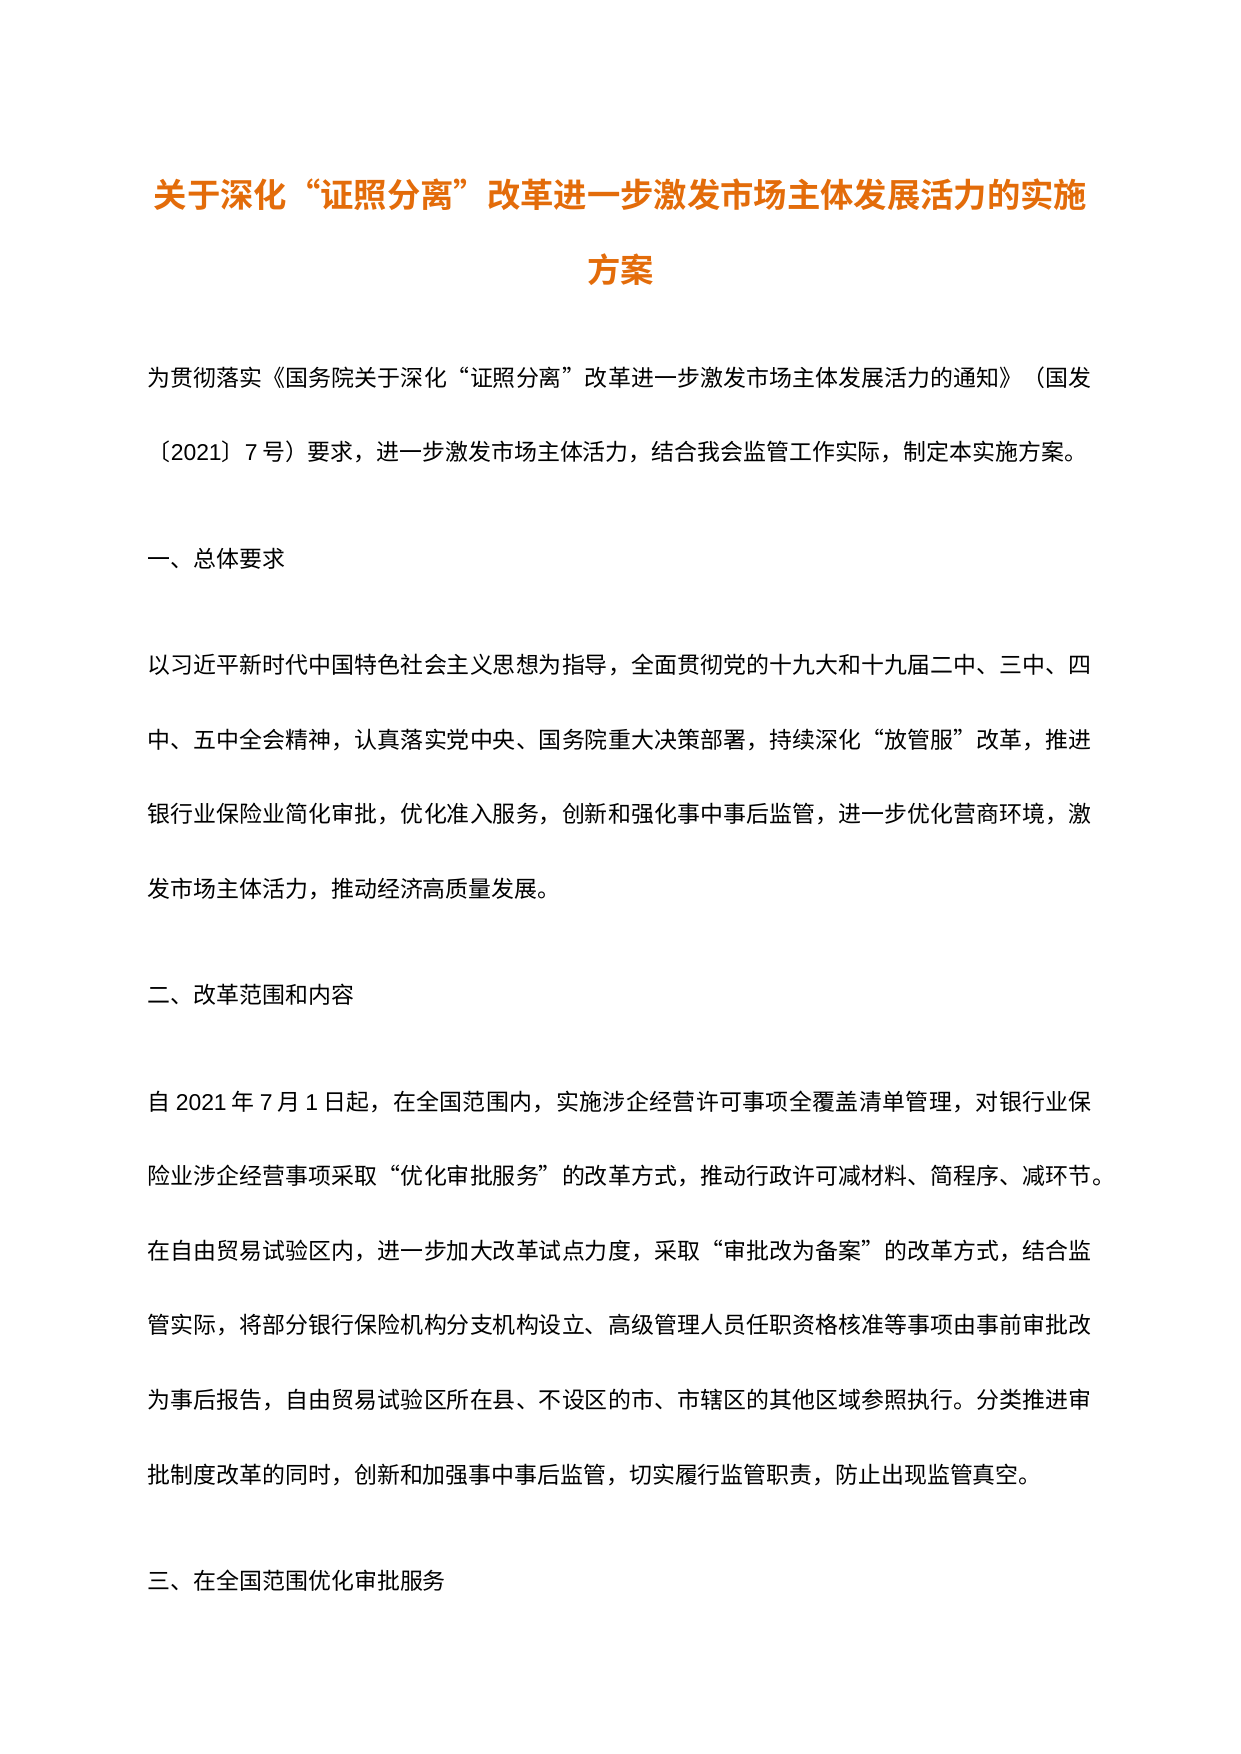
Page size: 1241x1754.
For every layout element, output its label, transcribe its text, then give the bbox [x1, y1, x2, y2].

text 自2021年7月1日起，在全国范围内，实施涉企经营许可事项全覆盖清单管理，对银行业保险业涉企经营事项采取“优化审批服务”的改革方式，推动行政许可减材料、简程序、减环节。在自由贸易试验区内，进一步加大改革试点力度，采取“审批改为备案”的改革方式，结合监管实际，将部分银行保险机构分支机构设立、高级管理人员任职资格核准等事项由事前审批改为事后报告，自由贸易试验区所在县、不设区的市、市辖区的其他区域参照执行。分类推进审批制度改革的同时，创新和加强事中事后监管，切实履行监管职责，防止出现监管真空。 [148, 1067, 1092, 1506]
text 以习近平新时代中国特色社会主义思想为指导，全面贯彻党的十九大和十九届二中、三中、四中、五中全会精神，认真落实党中央、国务院重大决策部署，持续深化“放管服”改革，推进银行业保险业简化审批，优化准入服务，创新和强化事中事后监管，进一步优化营商环境，激发市场主体活力，推动经济高质量发展。 [148, 631, 1092, 920]
text 二、改革范围和内容 [148, 961, 1092, 1026]
text 一、总体要求 [148, 525, 1092, 590]
text 关于深化“证照分离”改革进一步激发市场主体发展活力的实施方案 [148, 161, 1092, 300]
text 为贯彻落实《国务院关于深化“证照分离”改革进一步激发市场主体发展活力的通知》（国发〔2021〕7号）要求，进一步激发市场主体活力，结合我会监管工作实际，制定本实施方案。 [148, 344, 1092, 483]
text 三、在全国范围优化审批服务 [148, 1547, 1092, 1612]
